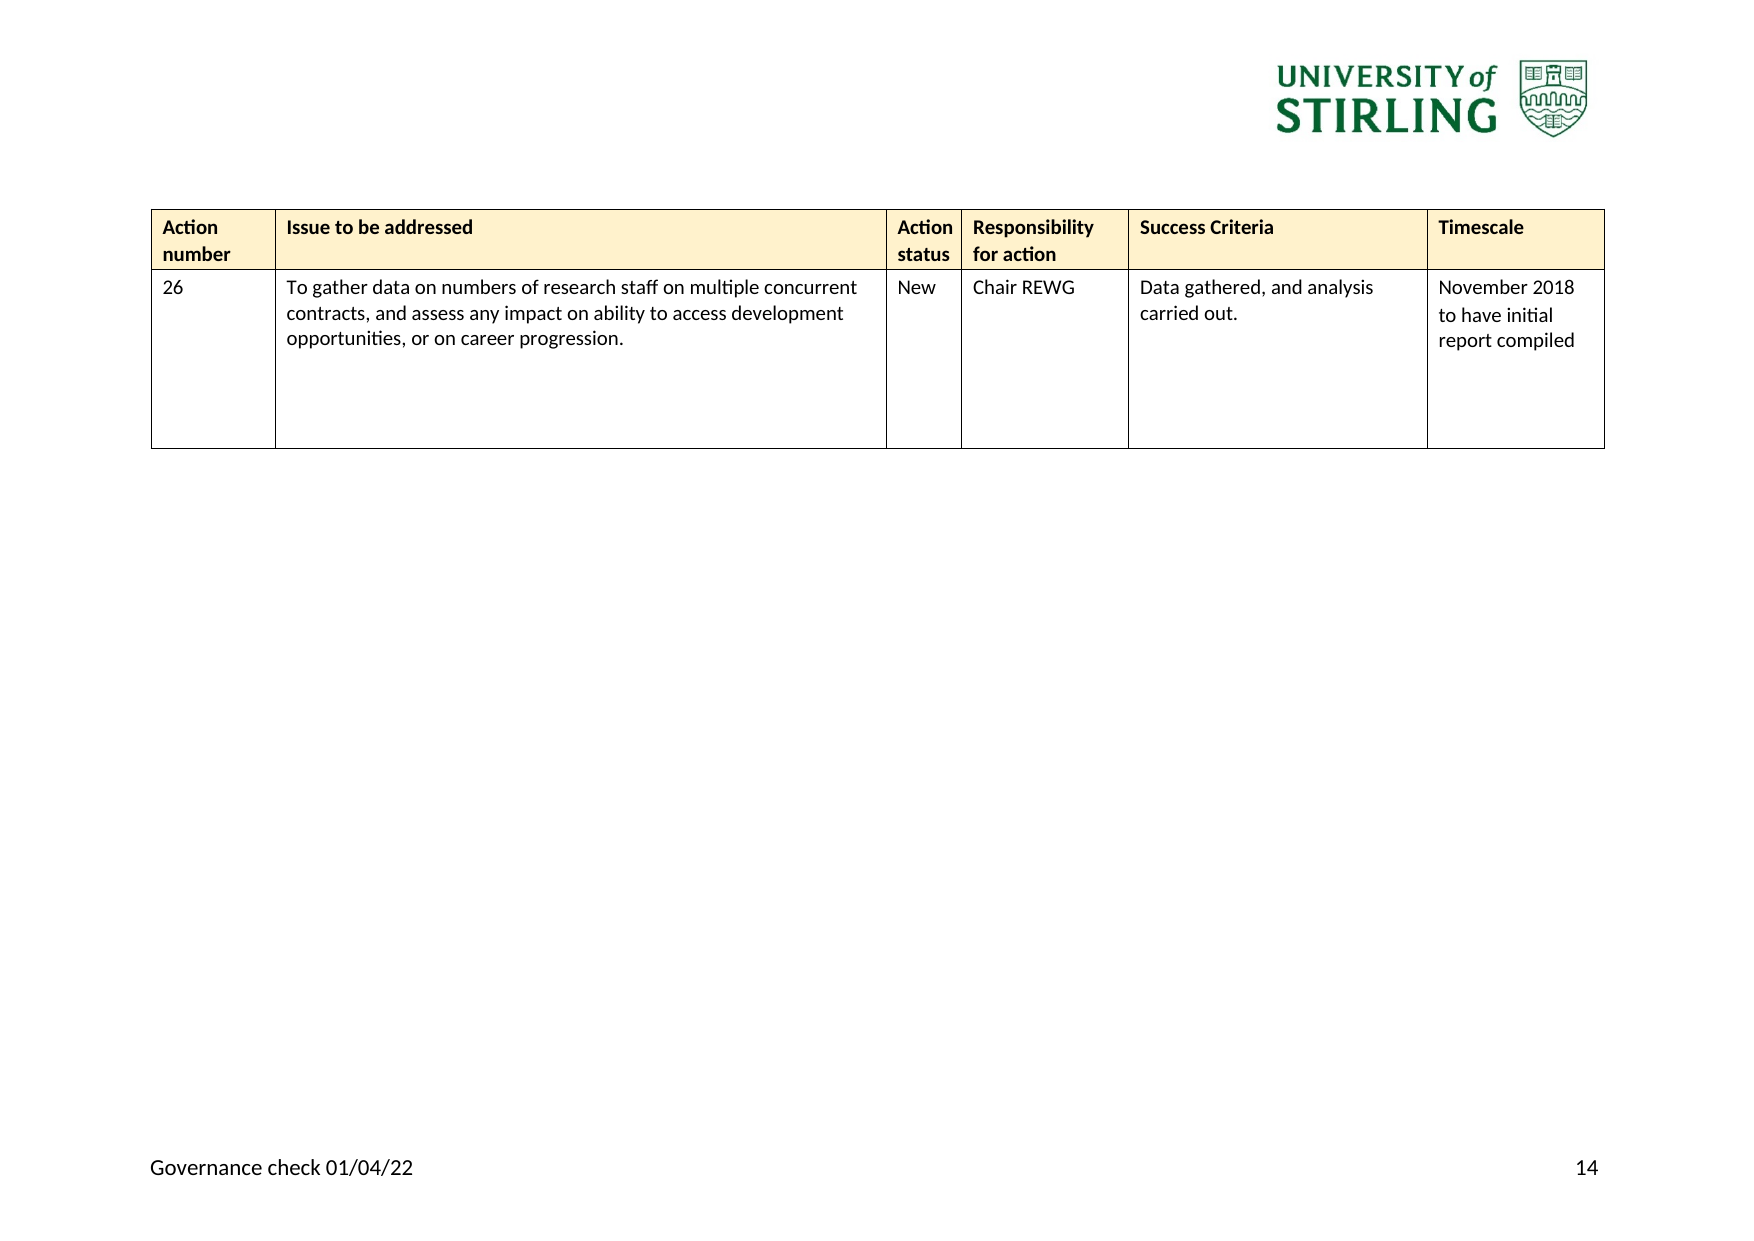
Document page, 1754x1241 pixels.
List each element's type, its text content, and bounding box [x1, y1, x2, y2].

table_cell Chair REWG [962, 270, 1128, 448]
table_cell To gather data on numbers of research staff on multiple concurrent contracts, and assess any impact on ability to access development opportunities, or on career progression. [276, 270, 886, 448]
picture [1258, 0, 1604, 209]
table_cell 26 [152, 270, 275, 448]
table_header Action number [152, 210, 275, 269]
table_cell Data gathered, and analysis carried out. [1129, 270, 1427, 448]
table_cell New [887, 270, 961, 448]
table_header Issue to be addressed [276, 210, 886, 269]
table_cell November 2018 to have initial report compiled [1428, 270, 1604, 448]
table_header Success Criteria [1129, 210, 1427, 269]
table_header Responsibility for action [962, 210, 1128, 269]
table_header Timescale [1428, 210, 1604, 269]
table_header Action status [887, 210, 961, 269]
